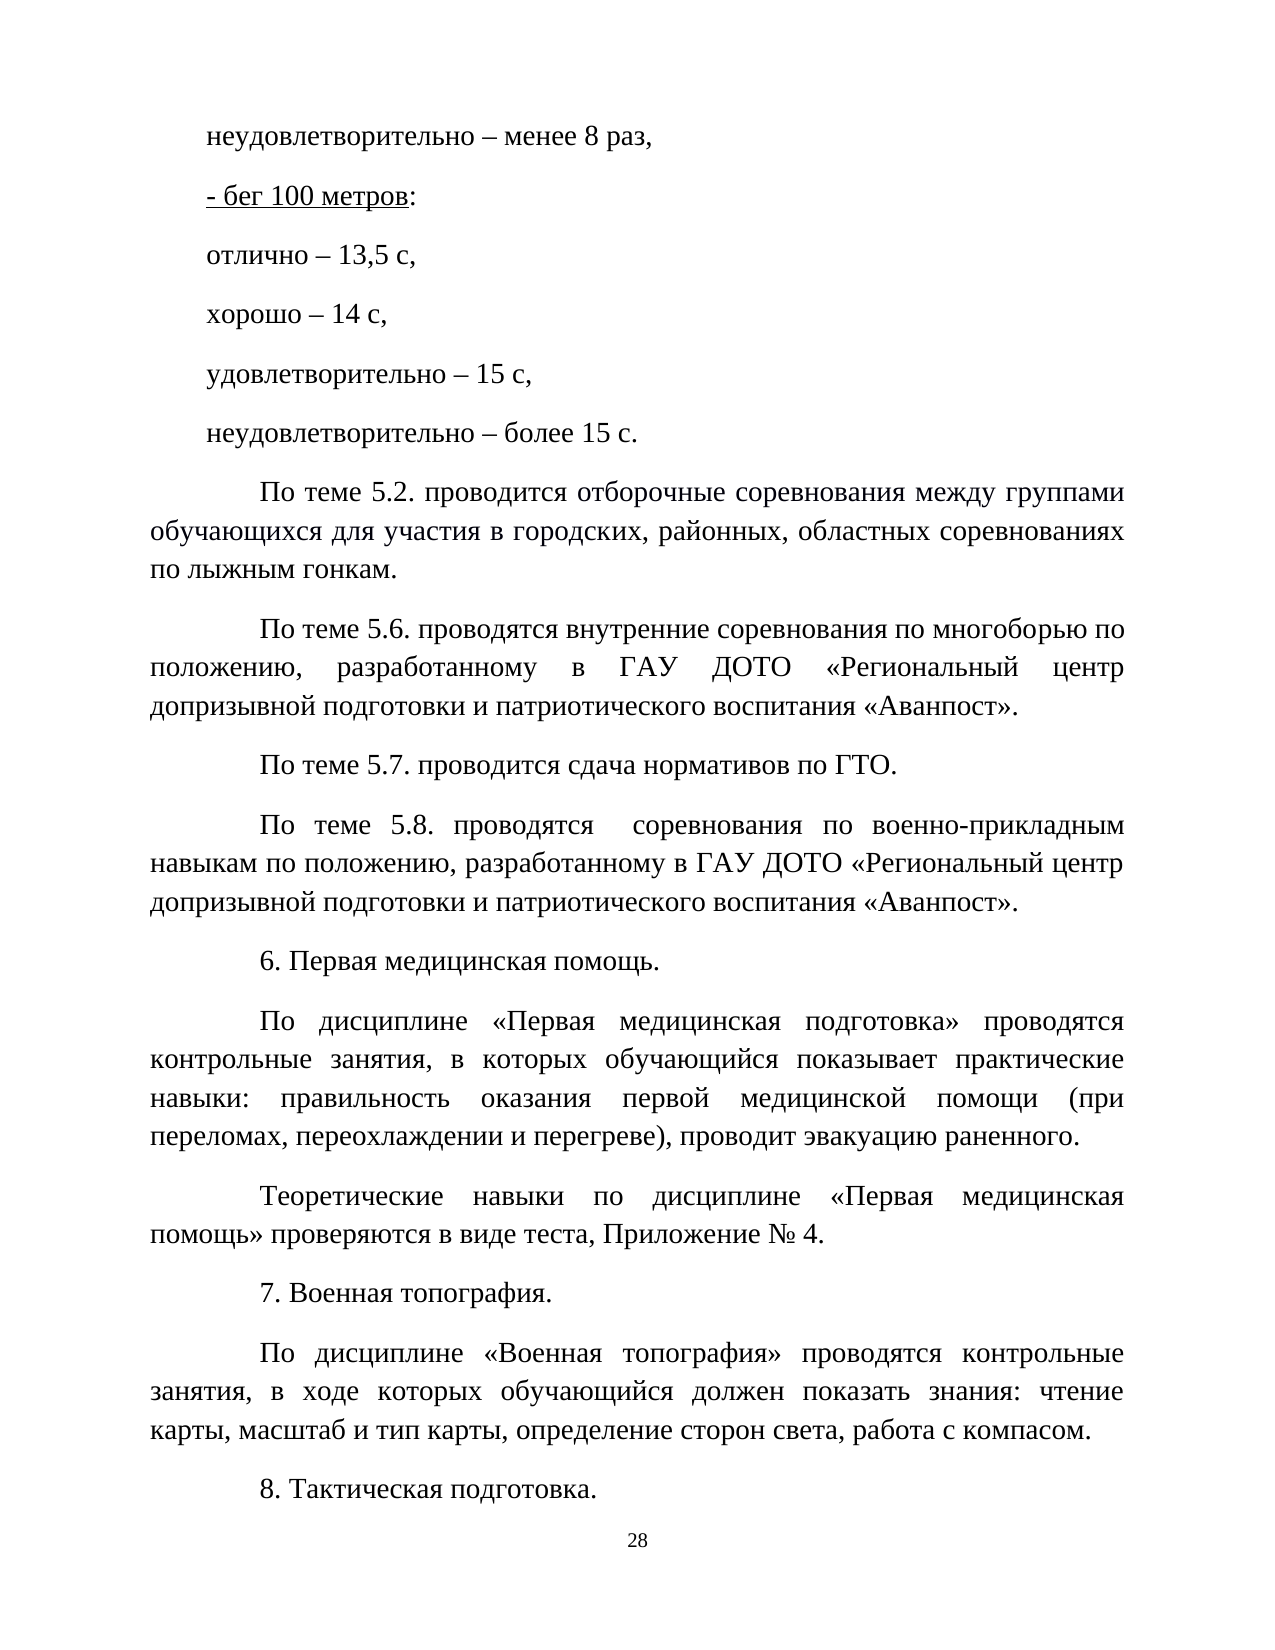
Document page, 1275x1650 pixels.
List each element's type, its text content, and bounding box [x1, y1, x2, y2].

text неудовлетворительно – менее 8 раз, [150, 118, 1125, 152]
text По теме 5.6. проводятся внутренние соревнования по многоборью по положению, разработанному в ГАУ ДОТО «Региональный центр допризывной подготовки и патриотического воспитания «Аванпост». [150, 683, 1125, 722]
text 8. Тактическая подготовка. [150, 1471, 1125, 1505]
text По теме 5.7. проводится сдача нормативов по ГТО. [150, 747, 1125, 781]
text По теме 5.6. проводятся внутренние соревнования по многоборью по положению, разработанному в ГАУ ДОТО «Региональный центр допризывной подготовки и патриотического воспитания «Аванпост». [150, 611, 1125, 650]
text По дисциплине «Первая медицинская подготовка» проводятся контрольные занятия, в которых обучающийся показывает практические навыки: правильность оказания первой медицинской помощи (при переломах, переохлаждении и перегреве), проводит эвакуацию раненного. [150, 1003, 1125, 1152]
text По дисциплине «Военная топография» проводятся контрольные занятия, в ходе которых обучающийся должен показать знания: чтение карты, масштаб и тип карты, определение сторон света, работа с компасом. [150, 1335, 1125, 1446]
text По теме 5.8. проводятся соревнования по военно-прикладным навыкам по положению, разработанному в ГАУ ДОТО «Региональный центр допризывной подготовки и патриотического воспитания «Аванпост». [150, 879, 1125, 917]
text По теме 5.2. проводится отборочные соревнования между группами обучающихся для участия в городских, районных, областных соревнованиях по лыжным гонкам. [150, 474, 1125, 585]
text неудовлетворительно – более 15 с. [150, 415, 1125, 449]
text 6. Первая медицинская помощь. [150, 943, 1125, 977]
text 7. Военная топография. [150, 1276, 1125, 1309]
text отлично – 13,5 с, [150, 237, 1125, 271]
text хорошо – 14 с, [150, 296, 1125, 330]
text удовлетворительно – 15 с, [150, 356, 1125, 389]
text По теме 5.8. проводятся соревнования по военно-прикладным навыкам по положению, разработанному в ГАУ ДОТО «Региональный центр допризывной подготовки и патриотического воспитания «Аванпост». [150, 807, 1125, 845]
text - бег 100 метров: [150, 178, 1125, 211]
text Теоретические навыки по дисциплине «Первая медицинская помощь» проверяются в виде теста, Приложение № 4. [150, 1178, 1125, 1250]
